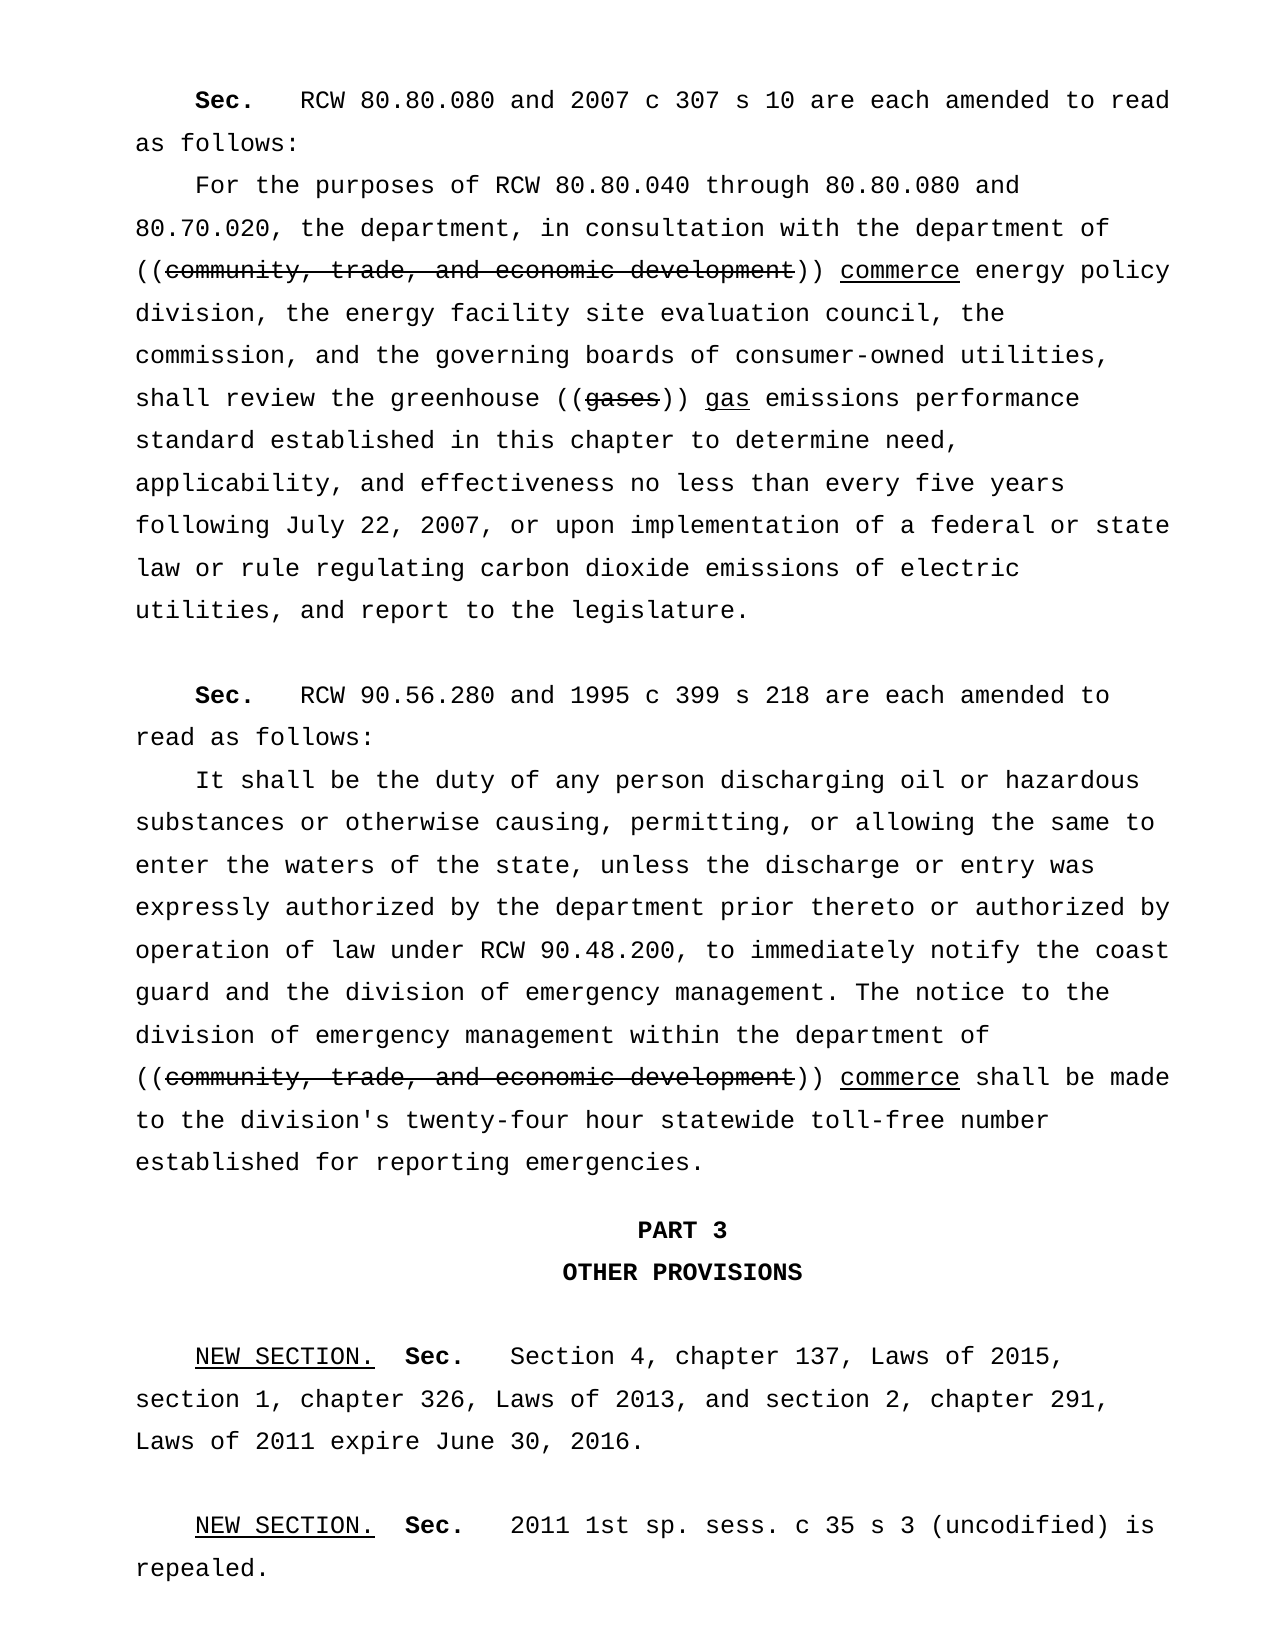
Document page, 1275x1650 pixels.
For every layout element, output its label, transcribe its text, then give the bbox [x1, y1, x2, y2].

text PART 3 [135, 1204, 1170, 1247]
text It shall be the duty of any person discharging oil or hazardous substances or otherwise causing, permitting, or allowing the same to enter the waters of the state, unless the discharge or entry was expressly authorized by the department prior thereto or authorized by operation of law under RCW 90.48.200, to immediately notify the coast guard and the division of emergency management. The notice to the division of emergency management within the department of ((community, trade, and economic development)) commerce shall be made to the division's twenty-four hour statewide toll-free number established for reporting emergencies. [135, 754, 1170, 1179]
text Sec. RCW 90.56.280 and 1995 c 399 s 218 are each amended to read as follows: [135, 669, 1170, 754]
text For the purposes of RCW 80.80.040 through 80.80.080 and 80.70.020, the department, in consultation with the department of ((community, trade, and economic development)) commerce energy policy division, the energy facility site evaluation council, the commission, and the governing boards of consumer-owned utilities, shall review the greenhouse ((gases)) gas emissions performance standard established in this chapter to determine need, applicability, and effectiveness no less than every five years following July 22, 2007, or upon implementation of a federal or state law or rule regulating carbon dioxide emissions of electric utilities, and report to the legislature. [135, 160, 1170, 627]
text OTHER PROVISIONS [135, 1247, 1170, 1289]
text Sec. RCW 80.80.080 and 2007 c 307 s 10 are each amended to read as follows: [135, 75, 1170, 160]
text NEW SECTION. Sec. Section 4, chapter 137, Laws of 2015, section 1, chapter 326, Laws of 2013, and section 2, chapter 291, Laws of 2011 expire June 30, 2016. [135, 1331, 1170, 1458]
text NEW SECTION. Sec. 2011 1st sp. sess. c 35 s 3 (uncodified) is repealed. [135, 1500, 1170, 1585]
